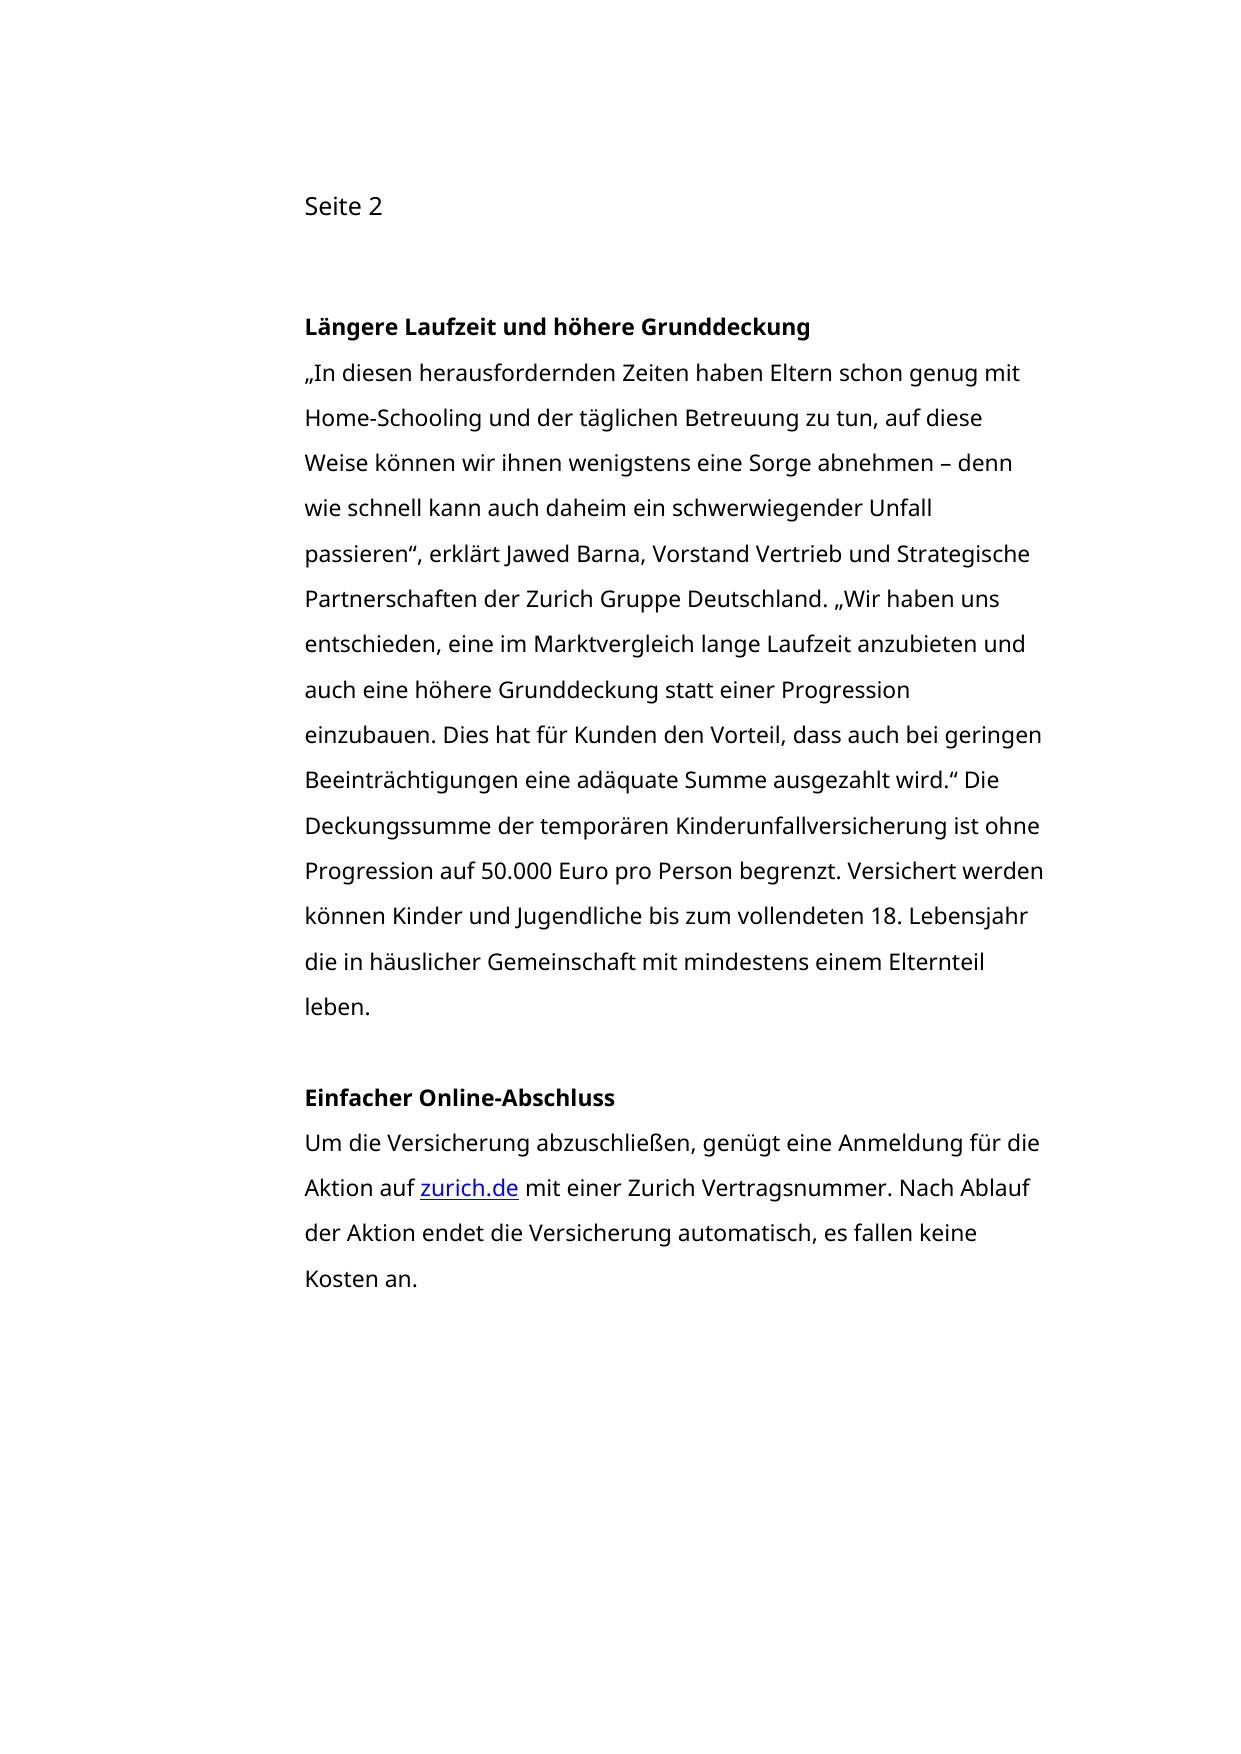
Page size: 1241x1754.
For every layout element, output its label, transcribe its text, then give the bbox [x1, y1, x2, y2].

text Um die Versicherung abzuschließen, genügt eine Anmeldung für die Aktion auf zurich.de mit einer Zurich Vertragsnummer. Nach Ablauf der Aktion endet die Versicherung automatisch, es fallen keine Kosten an. [304, 1127, 1048, 1294]
text „In diesen herausfordernden Zeiten haben Eltern schon genug mit Home-Schooling und der täglichen Betreuung zu tun, auf diese Weise können wir ihnen wenigstens eine Sorge abnehmen – denn wie schnell kann auch daheim ein schwerwiegender Unfall passieren“, erklärt Jawed Barna, Vorstand Vertrieb und Strategische Partnerschaften der Zurich Gruppe Deutschland. „Wir haben uns entschieden, eine im Marktvergleich lange Laufzeit anzubieten und auch eine höhere Grunddeckung statt einer Progression einzubauen. Dies hat für Kunden den Vorteil, dass auch bei geringen Beeinträchtigungen eine adäquate Summe ausgezahlt wird.“ Die Deckungssumme der temporären Kinderunfallversicherung ist ohne Progression auf 50.000 Euro pro Person begrenzt. Versichert werden können Kinder und Jugendliche bis zum vollendeten 18. Lebensjahr die in häuslicher Gemeinschaft mit mindestens einem Elternteil leben. [304, 356, 1048, 1022]
text Längere Laufzeit und höhere Grunddeckung [304, 311, 1048, 342]
text Einfacher Online-Abschluss [304, 1081, 1048, 1113]
